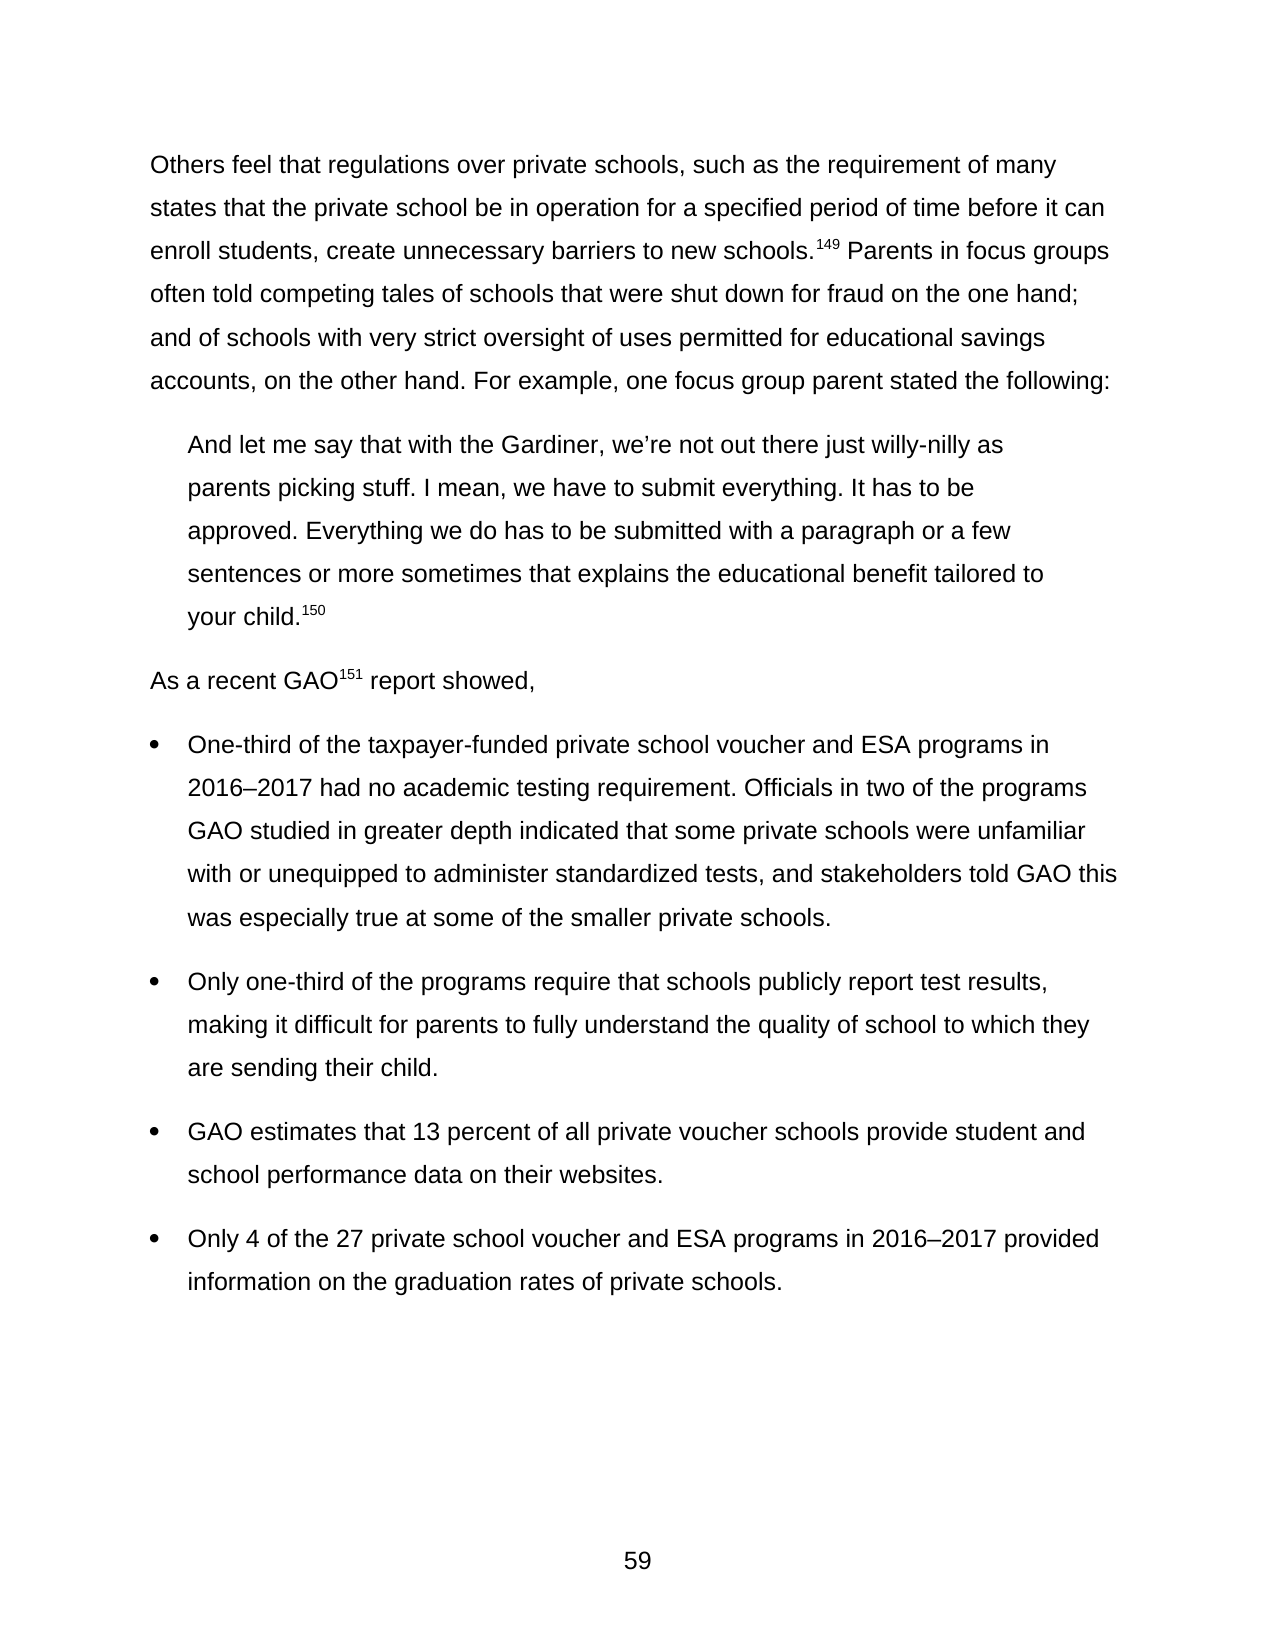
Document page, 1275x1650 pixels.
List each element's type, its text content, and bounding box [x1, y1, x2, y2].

text Others feel that regulations over private schools, such as the requirement of many states that the private school be in operation for a specified period of time before it can enroll students, create unnecessary barriers to new schools. Parents in focus groups often told competing tales of schools that were shut down for fraud on the one hand; and of schools with very strict oversight of uses permitted for educational savings accounts, on the other hand. For example, one focus group parent stated the following: [150, 150, 1125, 394]
text And let me say that with the Gardiner, we’re not out there just willy-nilly as parents picking stuff. I mean, we have to submit everything. It has to be approved. Everything we do has to be submitted with a paragraph or a few sentences or more sometimes that explains the educational benefit tailored to your child. [187, 429, 1087, 631]
text One-third of the taxpayer-funded private school voucher and ESA programs in 2016–2017 had no academic testing requirement. Officials in two of the programs GAO studied in greater depth indicated that some private schools were unfamiliar with or unequipped to administer standardized tests, and stakeholders told GAO this was especially true at some of the smaller private schools. [150, 730, 1125, 931]
text As a recent GAO report showed, [150, 666, 1125, 695]
text GAO estimates that 13 percent of all private voucher schools provide student and school performance data on their websites. [150, 1117, 1125, 1189]
text Only 4 of the 27 private school voucher and ESA programs in 2016–2017 provided information on the graduation rates of private schools. [150, 1224, 1125, 1296]
text Only one-third of the programs require that schools publicly report test results, making it difficult for parents to fully understand the quality of school to which they are sending their child. [150, 967, 1125, 1082]
